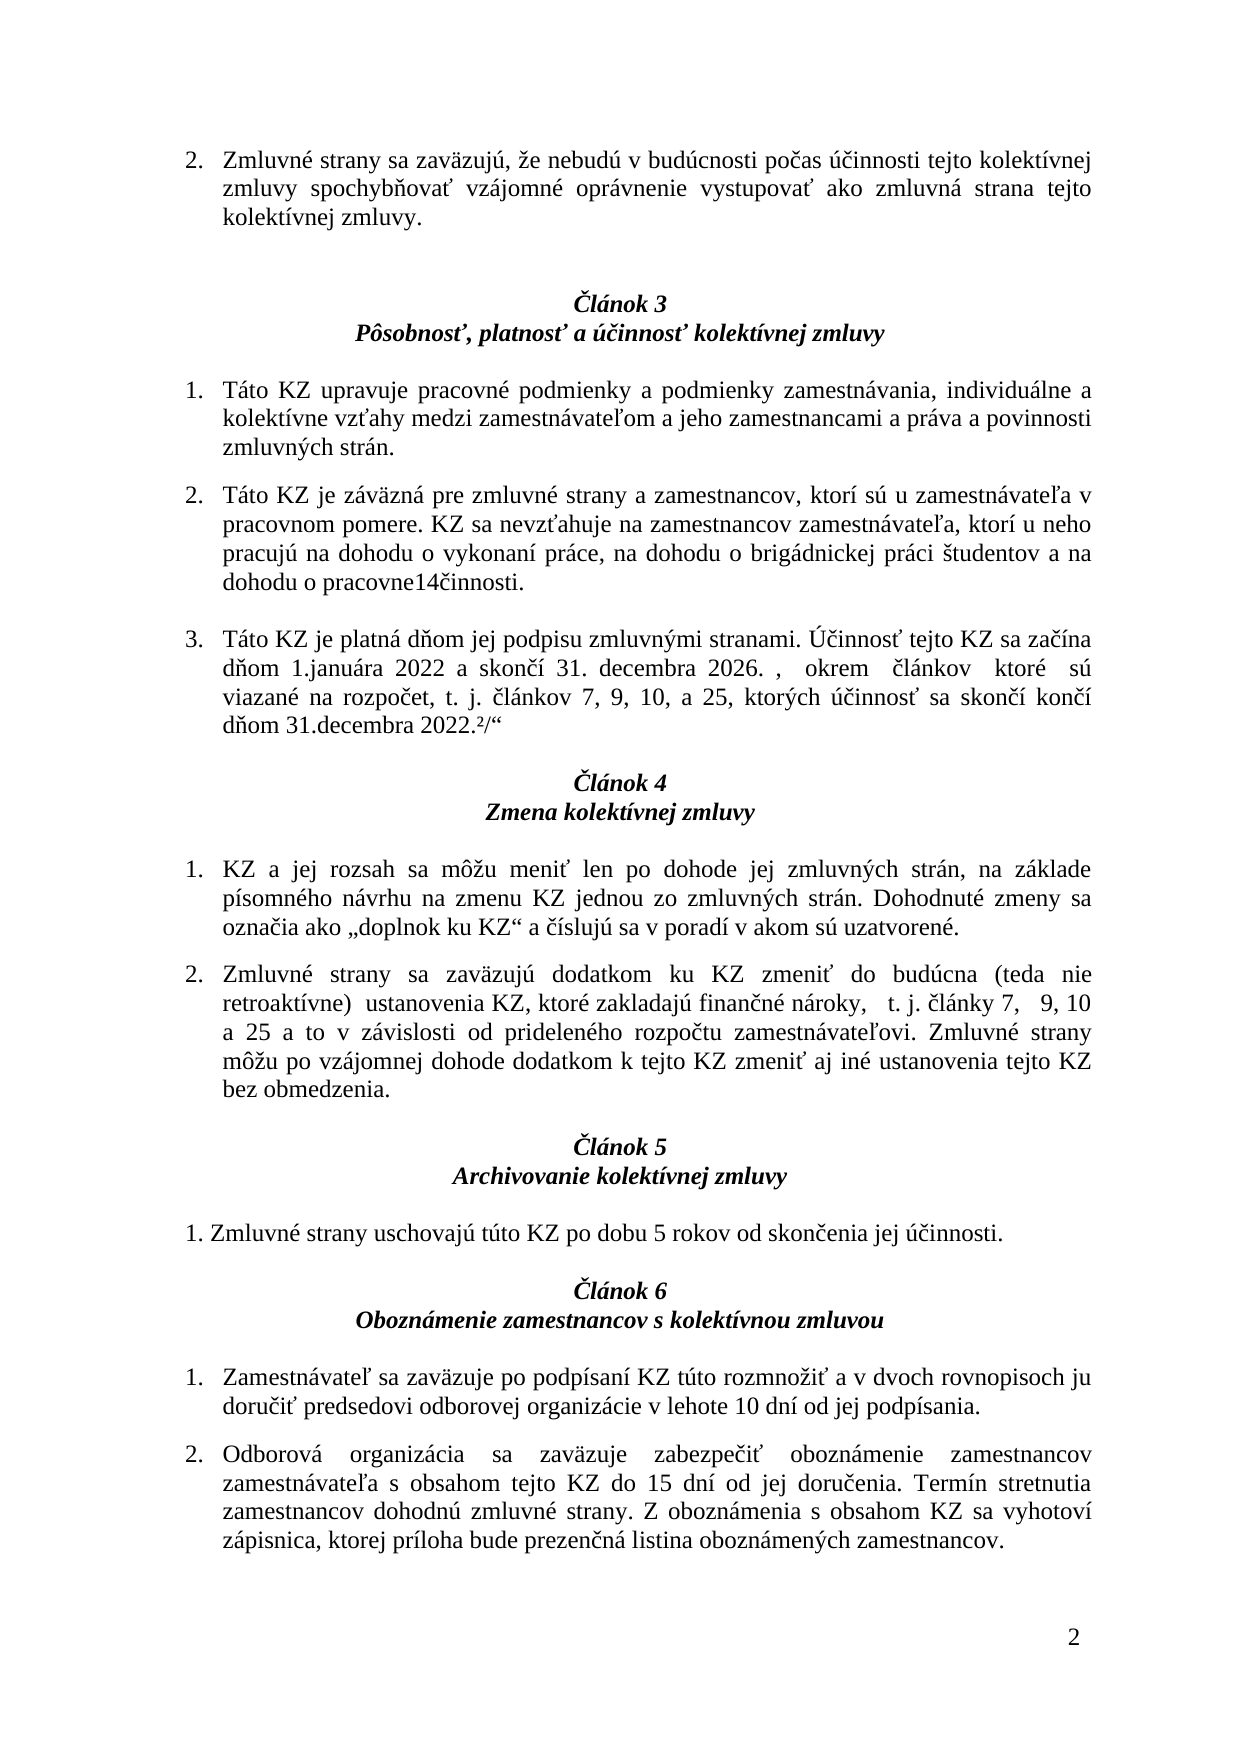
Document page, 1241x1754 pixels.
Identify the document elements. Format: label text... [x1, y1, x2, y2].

text Oboznámenie zamestnancov s kolektívnou zmluvou [135, 1305, 1104, 1334]
list Zmluvné strany sa zaväzujú, že nebudú v budúcnosti počas účinnosti tejto kolektívnej zmluvy spochybňovať vzájomné oprávnenie vystupovať ako zmluvná strana tejto kolektívnej zmluvy. [185, 145, 1093, 231]
text Pôsobnosť, platnosť a účinnosť kolektívnej zmluvy [135, 318, 1104, 347]
subtitle Článok 5 Archivovanie kolektívnej zmluvy [453, 1132, 789, 1190]
list Táto KZ je platná dňom jej podpisu zmluvnými stranami. Účinnosť tejto KZ sa začína dňom 1.januára 2022 a skončí 31. decembra 2026. , okrem článkov ktoré sú viazané na rozpočet, t. j. článkov 7, 9, 10, a 25, ktorých účinnosť sa skončí končí dňom 31.decembra 2022.²/“ [185, 624, 1093, 739]
subtitle Článok 4 [135, 768, 1105, 797]
subtitle Článok 6 [135, 1276, 1105, 1305]
list Zamestnávateľ sa zaväzuje po podpísaní KZ túto rozmnožiť a v dvoch rovnopisoch ju doručiť predsedovi odborovej organizácie v lehote 10 dní od jej podpísania. [185, 1362, 1093, 1420]
list Táto KZ upravuje pracovné podmienky a podmienky zamestnávania, individuálne a kolektívne vzťahy medzi zamestnávateľom a jeho zamestnancami a práva a povinnosti zmluvných strán. [185, 375, 1092, 461]
list Táto KZ je záväzná pre zmluvné strany a zamestnancov, ktorí sú u zamestnávateľa v pracovnom pomere. KZ sa nevzťahuje na zamestnancov zamestnávateľa, ktorí u neho pracujú na dohodu o vykonaní práce, na dohodu o brigádnickej práci študentov a na dohodu o pracovne14činnosti. [185, 480, 1093, 595]
list Zmluvné strany sa zaväzujú dodatkom ku KZ zmeniť do budúcna (teda nie retroaktívne) ustanovenia KZ, ktoré zakladajú finančné nároky, t. j. články 7, 9, 10 a 25 a to v závislosti od prideleného rozpočtu zamestnávateľovi. Zmluvné strany môžu po vzájomnej dohode dodatkom k tejto KZ zmeniť aj iné ustanovenia tejto KZ bez obmedzenia. [185, 959, 1093, 1103]
text 1. Zmluvné strany uschovajú túto KZ po dobu 5 rokov od skončenia jej účinnosti. [185, 1218, 1105, 1247]
subtitle Článok 3 [135, 289, 1105, 318]
list Odborová organizácia sa zaväzuje zabezpečiť oboznámenie zamestnancov zamestnávateľa s obsahom tejto KZ do 15 dní od jej doručenia. Termín stretnutia zamestnancov dohodnú zmluvné strany. Z oboznámenia s obsahom KZ sa vyhotoví zápisnica, ktorej príloha bude prezenčná listina oboznámených zamestnancov. [185, 1439, 1093, 1554]
text Zmena kolektívnej zmluvy [135, 797, 1105, 826]
list KZ a jej rozsah sa môžu meniť len po dohode jej zmluvných strán, na základe písomného návrhu na zmenu KZ jednou zo zmluvných strán. Dohodnuté zmeny sa označia ako „doplnok ku KZ“ a číslujú sa v poradí v akom sú uzatvorené. [185, 854, 1092, 941]
